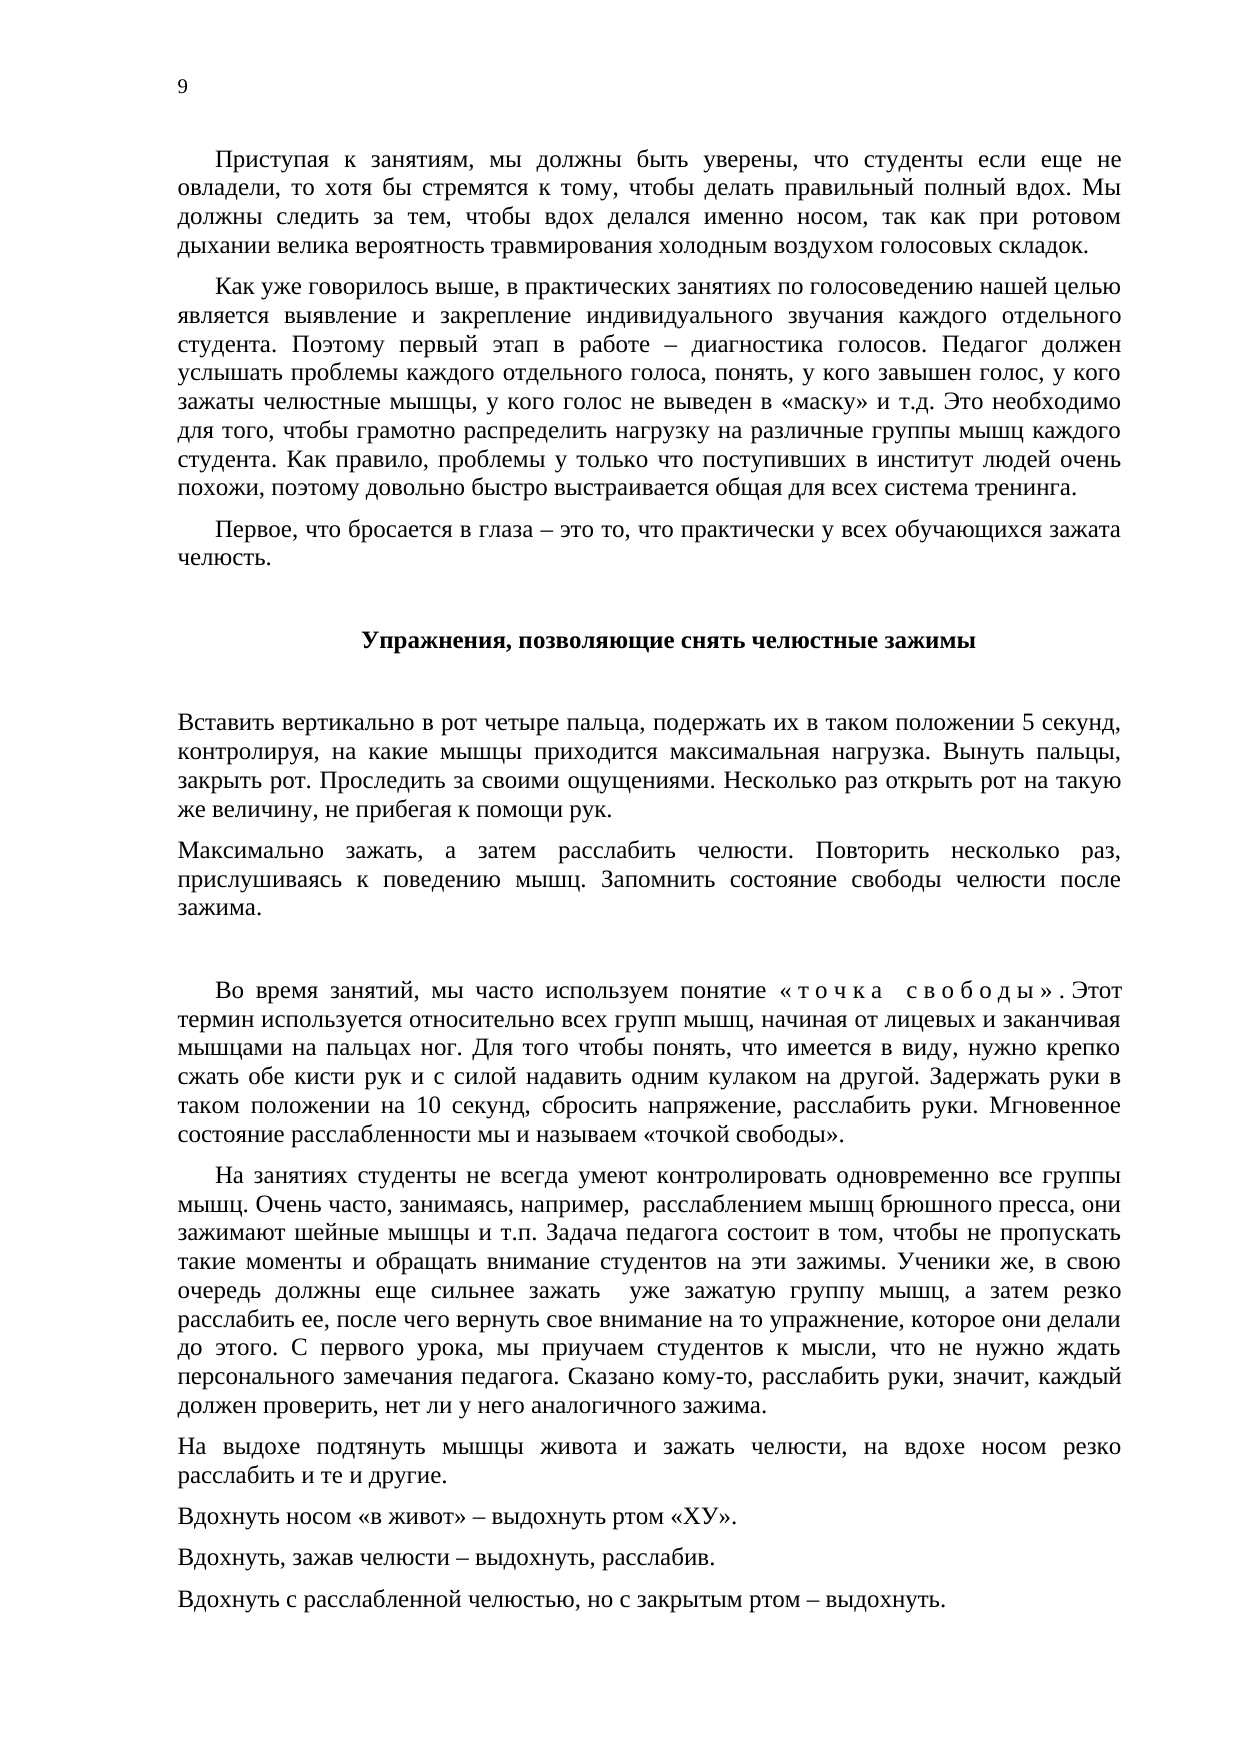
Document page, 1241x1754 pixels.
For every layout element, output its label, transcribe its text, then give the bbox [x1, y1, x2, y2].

text На выдохе подтянуть мышцы живота и зажать челюсти, на вдохе носом резко расслабить и те и другие. [177, 1431, 1122, 1489]
text Как уже говорилось выше, в практических занятиях по голосоведению нашей целью является выявление и закрепление индивидуального звучания каждого отдельного студента. Поэтому первый этап в работе – диагностика голосов. Педагог должен услышать проблемы каждого отдельного голоса, понять, у кого завышен голос, у кого зажаты челюстные мышцы, у кого голос не выведен в «маску» и т.д. Это необходимо для того, чтобы грамотно распределить нагрузку на различные группы мышц каждого студента. Как правило, проблемы у только что поступивших в институт людей очень похожи, поэтому довольно быстро выстраивается общая для всех система тренинга. [177, 271, 1122, 501]
text Во время занятий, мы часто используем понятие «точка свободы».Этот термин используется относительно всех групп мышц, начиная от лицевых и заканчивая мышцами на пальцах ног. Для того чтобы понять, что имеется в виду, нужно крепко сжать обе кисти рук и с силой надавить одним кулаком на другой. Задержать руки в таком положении на 10 секунд, сбросить напряжение, расслабить руки. Мгновенное состояние расслабленности мы и называем «точкой свободы». [177, 975, 1122, 1147]
text На занятиях студенты не всегда умеют контролировать одновременно все группы мышц. Очень часто, занимаясь, например, расслаблением мышц брюшного пресса, они зажимают шейные мышцы и т.п. Задача педагога состоит в том, чтобы не пропускать такие моменты и обращать внимание студентов на эти зажимы. Ученики же, в свою очередь должны еще сильнее зажать уже зажатую группу мышц, а затем резко расслабить ее, после чего вернуть свое внимание на то упражнение, которое они делали до этого. С первого урока, мы приучаем студентов к мысли, что не нужно ждать персонального замечания педагога. Сказано кому-то, расслабить руки, значит, каждый должен проверить, нет ли у него аналогичного зажима. [177, 1160, 1122, 1419]
text Вдохнуть носом «в живот» – выдохнуть ртом «ХУ». [177, 1501, 1122, 1530]
text Вставить вертикально в рот четыре пальца, подержать их в таком положении 5 секунд, контролируя, на какие мышцы приходится максимальная нагрузка. Вынуть пальцы, закрыть рот. Проследить за своими ощущениями. Несколько раз открыть рот на такую же величину, не прибегая к помощи рук. [177, 707, 1122, 822]
text Вдохнуть, зажав челюсти – выдохнуть, расслабив. [177, 1542, 1122, 1571]
text Первое, что бросается в глаза – это то, что практически у всех обучающихся зажата челюсть. [177, 514, 1122, 571]
text Приступая к занятиям, мы должны быть уверены, что студенты если еще не овладели, то хотя бы стремятся к тому, чтобы делать правильный полный вдох. Мы должны следить за тем, чтобы вдох делался именно носом, так как при ротовом дыхании велика вероятность травмирования холодным воздухом голосовых складок. [177, 144, 1122, 259]
text Максимально зажать, а затем расслабить челюсти. Повторить несколько раз, прислушиваясь к поведению мышц. Запомнить состояние свободы челюсти после зажима. [177, 835, 1122, 921]
text Вдохнуть с расслабленной челюстью, но с закрытым ртом – выдохнуть. [177, 1584, 1122, 1612]
text Упражнения, позволяющие снять челюстные зажимы [177, 625, 1122, 654]
